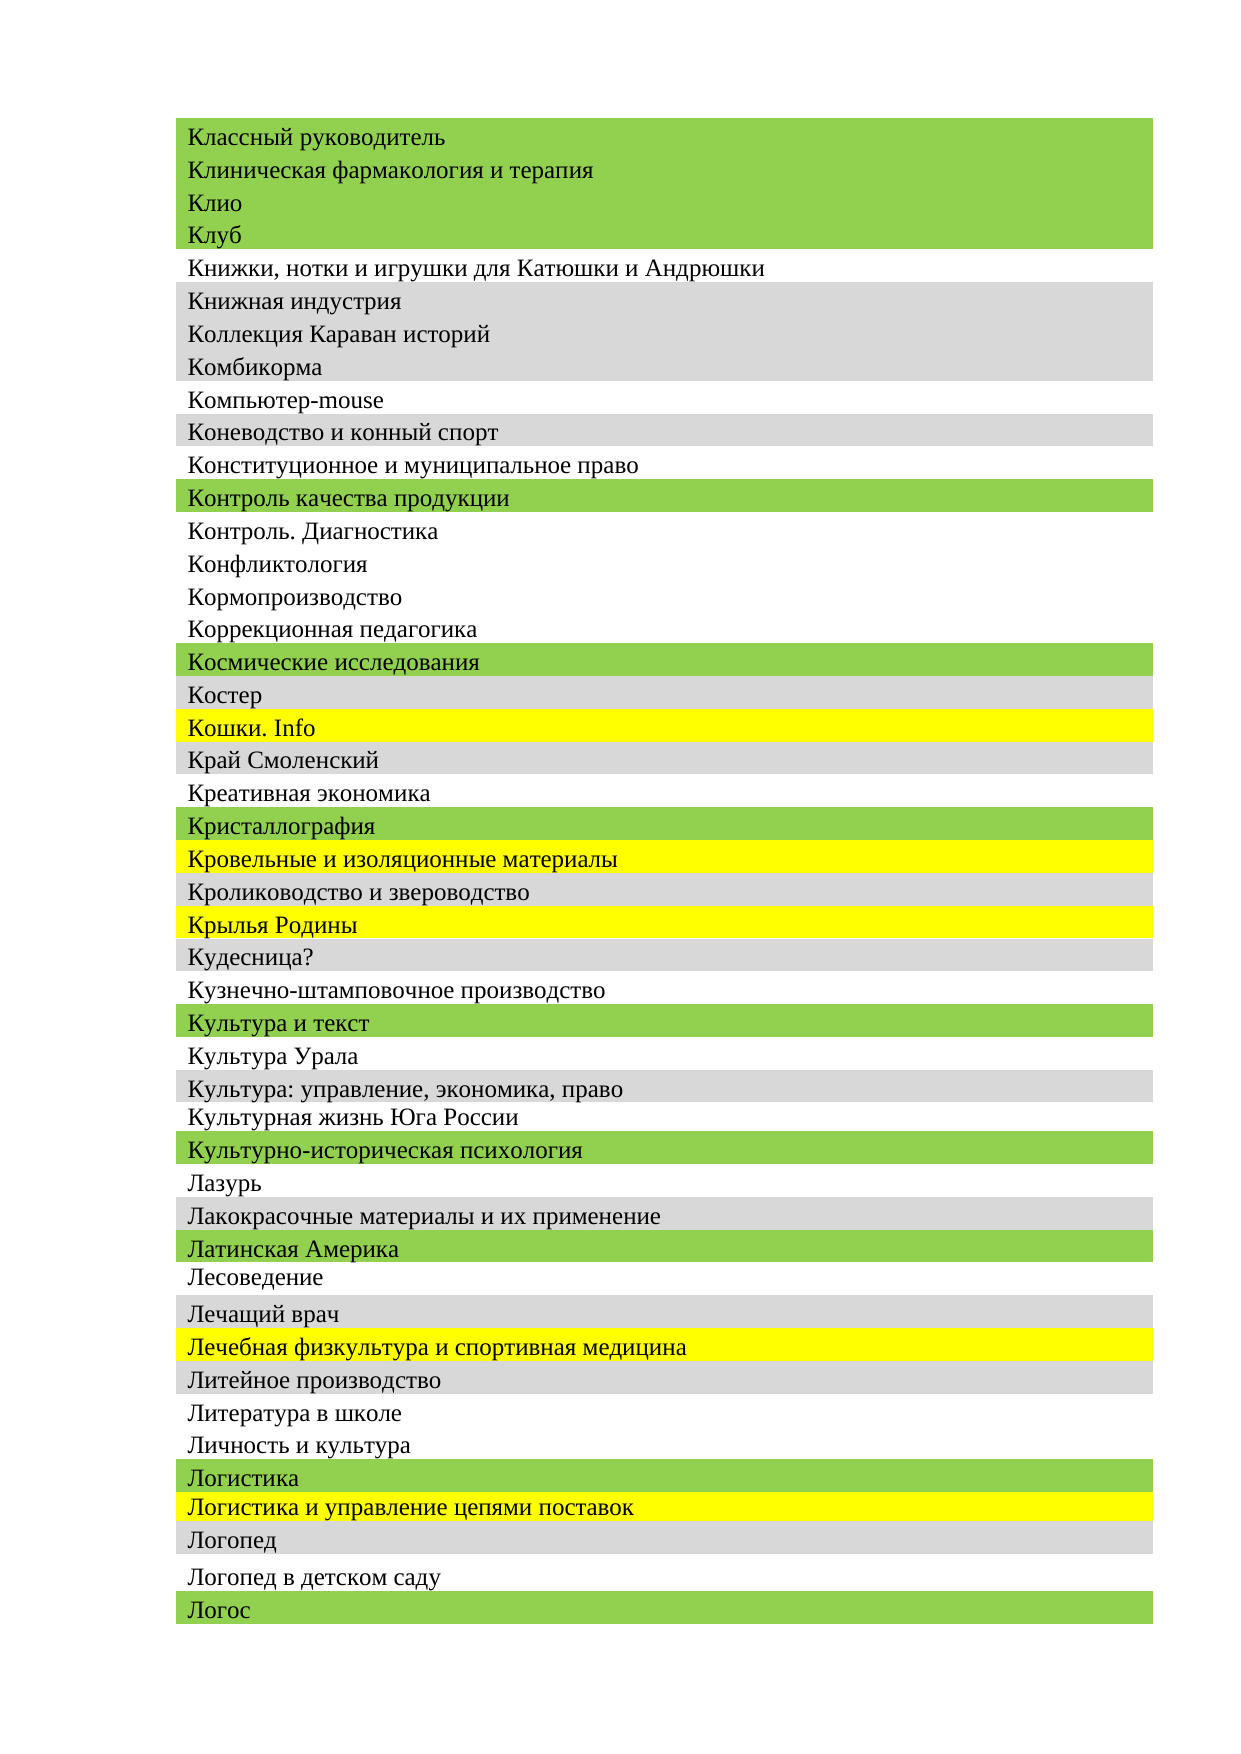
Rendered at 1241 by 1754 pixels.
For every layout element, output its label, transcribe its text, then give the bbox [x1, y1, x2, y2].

table_cell Книжки, нотки и игрушки для Катюшки и Андрюшки [176, 249, 1153, 282]
table_cell Лакокрасочные материалы и их применение [176, 1197, 1153, 1230]
table_cell Личность и культура [176, 1427, 1153, 1459]
table_cell Контроль. Диагностика [176, 512, 1153, 545]
table_cell Лечебная физкультура и спортивная медицина [176, 1328, 1153, 1361]
table_cell Контроль качества продукции [176, 479, 1153, 512]
table_cell Лечащий врач [176, 1295, 1153, 1328]
table_cell Конституционное и муниципальное право [176, 446, 1153, 479]
table_cell Литейное производство [176, 1361, 1153, 1394]
table_cell Культура: управление, экономика, право [176, 1070, 1153, 1102]
table_cell Логопед [176, 1521, 1153, 1554]
table_cell Культура Урала [176, 1037, 1153, 1070]
table_cell Кудесница? [176, 939, 1153, 971]
table_cell Крылья Родины [176, 906, 1153, 938]
table_cell Кровельные и изоляционные материалы [176, 840, 1153, 873]
table_cell Культурная жизнь Юга России [176, 1103, 1153, 1131]
table_cell Конфликтология [176, 545, 1153, 577]
table_cell Клио [176, 184, 1153, 217]
table_cell Латинская Америка [176, 1230, 1153, 1262]
table_cell Комбикорма [176, 348, 1153, 381]
table_cell Коллекция Караван историй [176, 315, 1153, 348]
table_cell Край Смоленский [176, 742, 1153, 774]
table_cell Коррекционная педагогика [176, 610, 1153, 643]
table_cell Культура и текст [176, 1004, 1153, 1037]
table_cell Классный руководитель [176, 118, 1153, 151]
table_cell Литература в школе [176, 1394, 1153, 1427]
table_cell Культурно-историческая психология [176, 1131, 1153, 1164]
table_cell Логистика и управление цепями поставок [176, 1492, 1153, 1521]
table_cell Кошки. Info [176, 709, 1153, 742]
table_cell Клуб [176, 217, 1153, 249]
table_cell Космические исследования [176, 643, 1153, 676]
table_cell Логистика [176, 1459, 1153, 1492]
table_cell Компьютер-mouse [176, 381, 1153, 413]
table_cell Кузнечно-штамповочное производство [176, 971, 1153, 1004]
table_cell Коневодство и конный спорт [176, 414, 1153, 446]
table_cell Лазурь [176, 1164, 1153, 1197]
table_cell Клиническая фармакология и терапия [176, 151, 1153, 184]
table_cell Кролиководство и звероводство [176, 873, 1153, 906]
table_cell Книжная индустрия [176, 282, 1153, 315]
table_cell Креативная экономика [176, 774, 1153, 807]
table_cell Кристаллография [176, 807, 1153, 840]
table_cell Кормопроизводство [176, 578, 1153, 610]
table_cell Лесоведение [176, 1263, 1153, 1295]
table_cell Логопед в детском саду [176, 1554, 1153, 1591]
table_cell Логос [176, 1591, 1153, 1624]
table_cell Костер [176, 676, 1153, 709]
